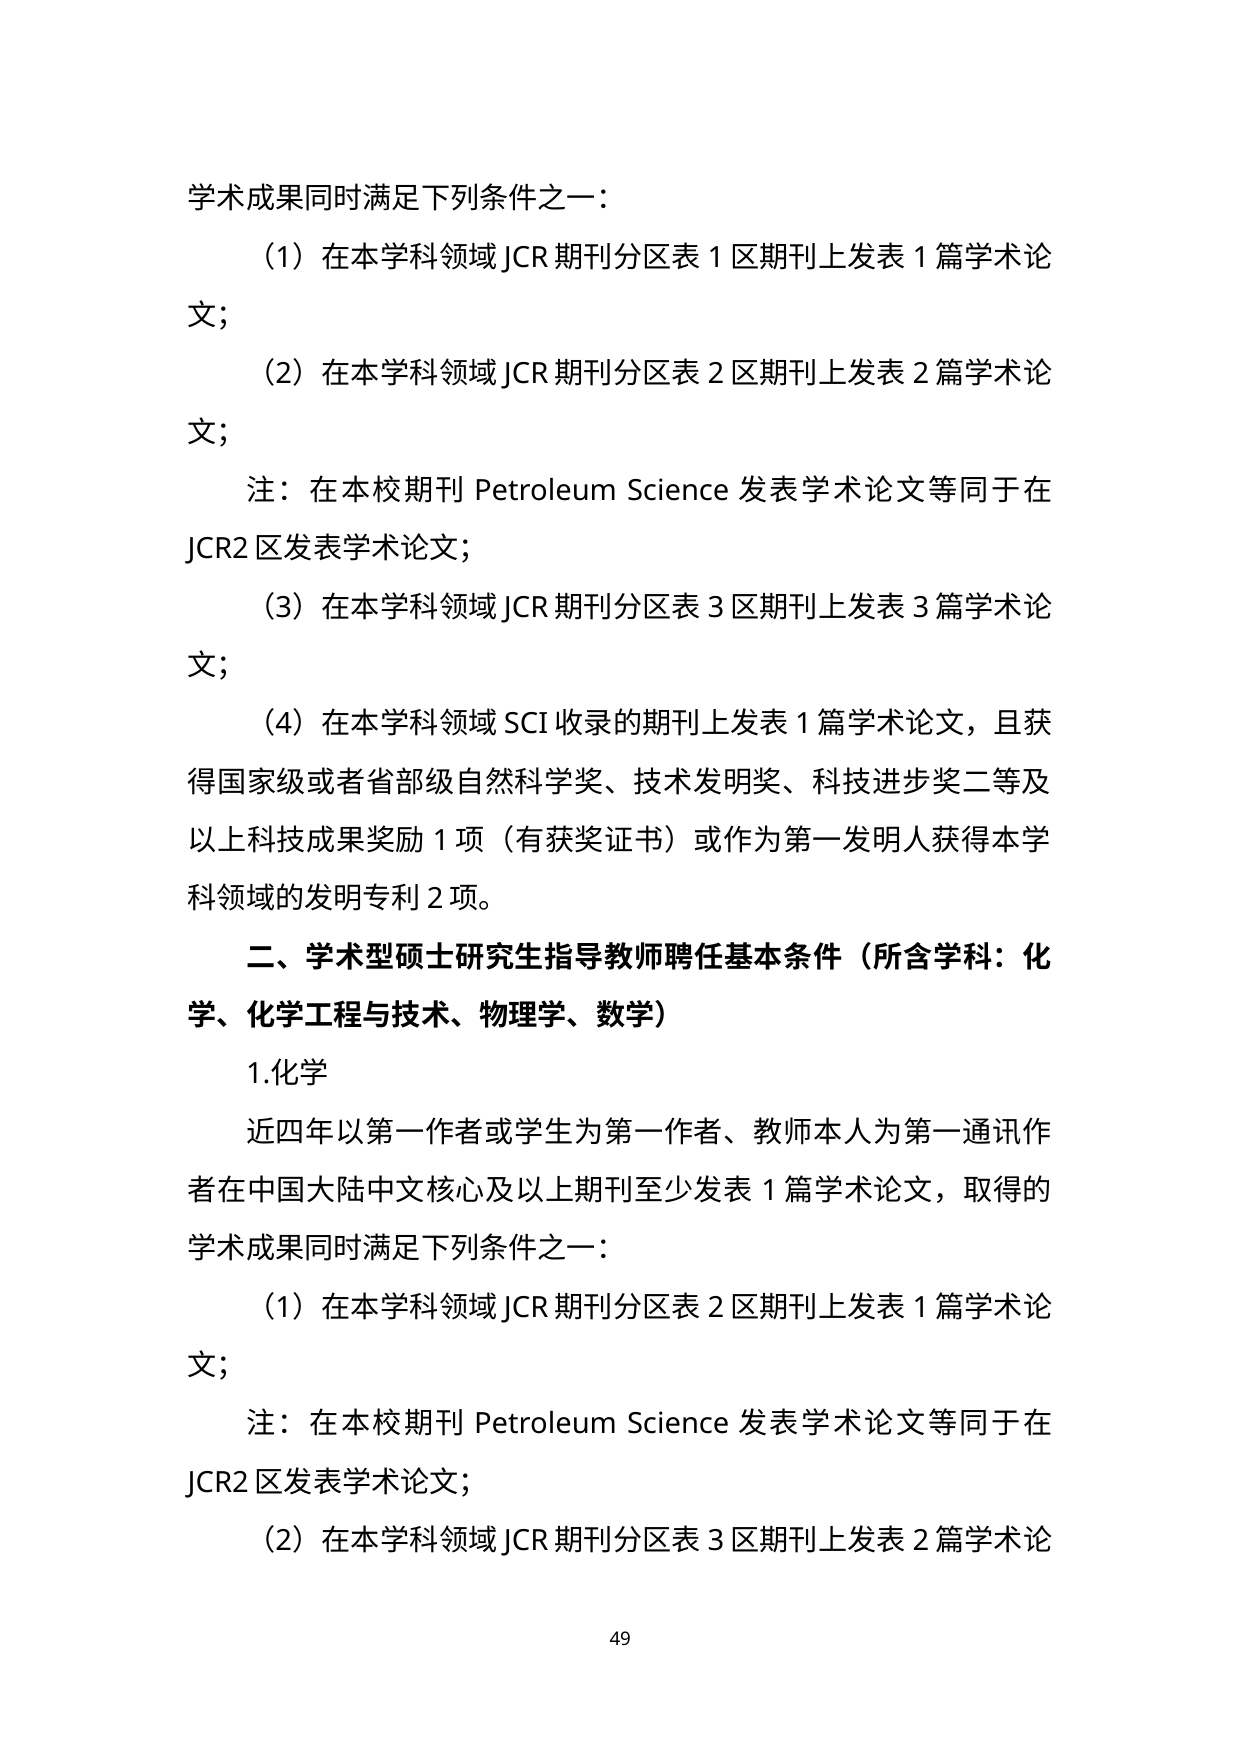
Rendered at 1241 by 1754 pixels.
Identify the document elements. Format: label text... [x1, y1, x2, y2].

text （1）在本学科领域JCR期刊分区表1区期刊上发表1篇学术论文； [187, 220, 1053, 337]
text （2）在本学科领域JCR期刊分区表2区期刊上发表2篇学术论文； [187, 337, 1053, 454]
text 注：在本校期刊Petroleum Science发表学术论文等同于在JCR2区发表学术论文； [187, 1387, 1053, 1504]
text （4）在本学科领域SCI收录的期刊上发表1篇学术论文，且获得国家级或者省部级自然科学奖、技术发明奖、科技进步奖二等及以上科技成果奖励1项（有获奖证书）或作为第一发明人获得本学科领域的发明专利2项。 [187, 687, 1053, 920]
text 1.化学 [187, 1037, 1053, 1095]
text 注：在本校期刊Petroleum Science发表学术论文等同于在JCR2区发表学术论文； [187, 454, 1053, 570]
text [187, 1504, 1053, 1562]
text 二、学术型硕士研究生指导教师聘任基本条件（所含学科：化学、化学工程与技术、物理学、数学） [187, 920, 1053, 1037]
text （3）在本学科领域JCR期刊分区表3区期刊上发表3篇学术论文； [187, 570, 1053, 687]
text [187, 162, 1053, 220]
text （1）在本学科领域JCR期刊分区表2区期刊上发表1篇学术论文； [187, 1270, 1053, 1387]
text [187, 1095, 1053, 1270]
